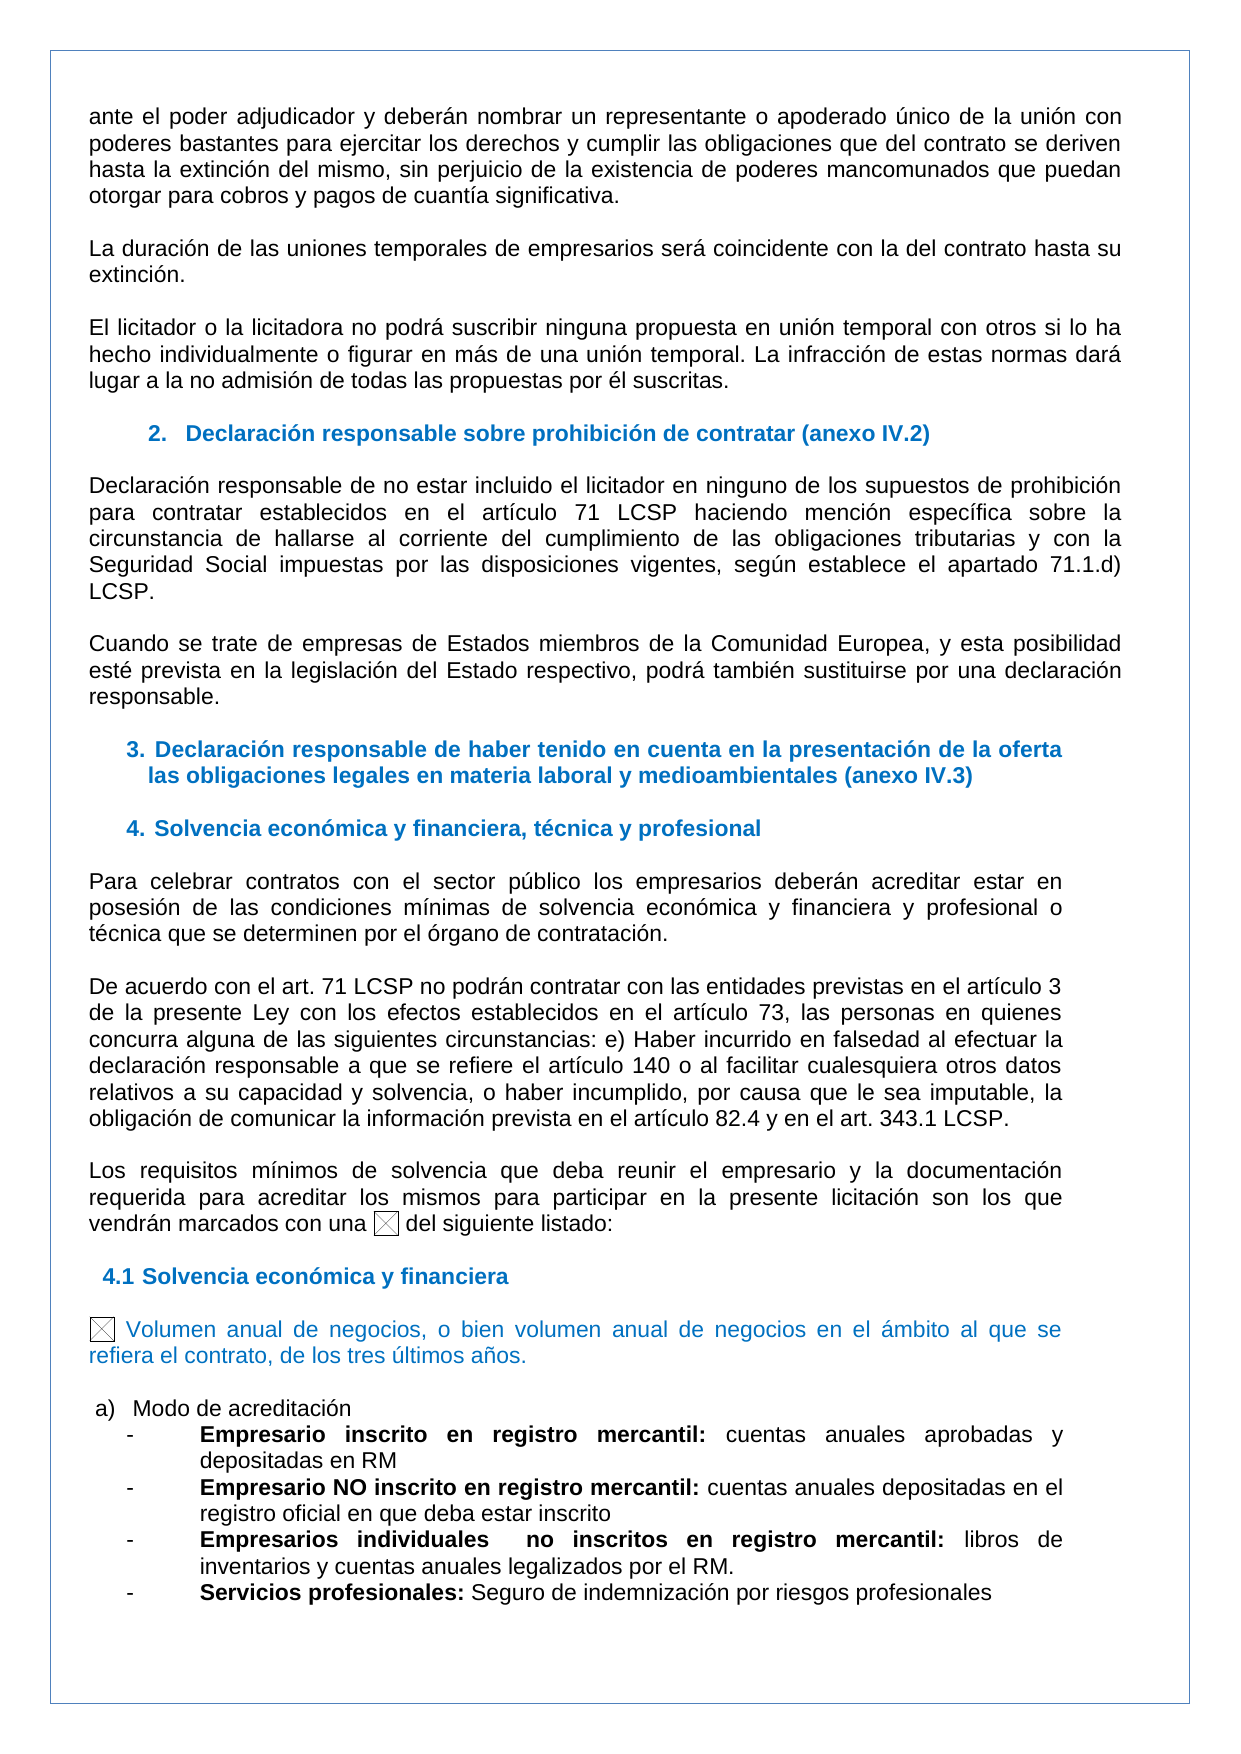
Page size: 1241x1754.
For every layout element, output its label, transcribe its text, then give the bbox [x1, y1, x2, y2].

list Declaración responsable sobre prohibición de contratar (anexo IV.2) [148, 419, 1122, 446]
list Empresarios individuales no inscritos en registro mercantil: libros de inventarios y cuentas anuales legalizados por el RM. [126, 1526, 1063, 1579]
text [89, 103, 1122, 209]
list Empresario inscrito en registro mercantil: cuentas anuales aprobadas y depositadas en RM [126, 1421, 1063, 1474]
list Servicios profesionales: Seguro de indemnización por riesgos profesionales [126, 1579, 1063, 1606]
text Declaración responsable de no estar incluido el licitador en ninguno de los supuestos de prohibición para contratar establecidos en el artículo 71 LCSP haciendo mención específica sobre la circunstancia de hallarse al corriente del cumplimiento de las obligaciones tributarias y con la Seguridad Social impuestas por las disposiciones vigentes, según establece el apartado 71.1.d) LCSP. [89, 472, 1122, 604]
text Cuando se trate de empresas de Estados miembros de la Comunidad Europea, y esta posibilidad esté prevista en la legislación del Estado respectivo, podrá también sustituirse por una declaración responsable. [89, 630, 1122, 709]
text De acuerdo con el art. 71 LCSP no podrán contratar con las entidades previstas en el artículo 3 de la presente Ley con los efectos establecidos en el artículo 73, las personas en quienes concurra alguna de las siguientes circunstancias: e) Haber incurrido en falsedad al efectuar la declaración responsable a que se refiere el artículo 140 o al facilitar cualesquiera otros datos relativos a su capacidad y solvencia, o haber incumplido, por causa que le sea imputable, la obligación de comunicar la información prevista en el artículo 82.4 y en el art. 343.1 LCSP. [89, 973, 1063, 1131]
text Los requisitos mínimos de solvencia que deba reunir el empresario y la documentación requerida para acreditar los mismos para participar en la presente licitación son los que vendrán marcados con una del siguiente listado: [89, 1157, 1063, 1237]
list Declaración responsable de haber tenido en cuenta en la presentación de la oferta las obligaciones legales en materia laboral y medioambientales (anexo IV.3) [126, 736, 1063, 788]
text El licitador o la licitadora no podrá suscribir ninguna propuesta en unión temporal con otros si lo ha hecho individualmente o figurar en más de una unión temporal. La infracción de estas normas dará lugar a la no admisión de todas las propuestas por él suscritas. [89, 314, 1122, 393]
text Para celebrar contratos con el sector público los empresarios deberán acreditar estar en posesión de las condiciones mínimas de solvencia económica y financiera y profesional o técnica que se determinen por el órgano de contratación. [89, 868, 1063, 947]
text La duración de las uniones temporales de empresarios será coincidente con la del contrato hasta su extinción. [89, 235, 1122, 288]
list Solvencia económica y financiera, técnica y profesional [126, 815, 1063, 841]
text Volumen anual de negocios, o bien volumen anual de negocios en el ámbito al que se refiera el contrato, de los tres últimos años. [89, 1316, 1063, 1368]
list Solvencia económica y financiera [89, 1263, 1063, 1289]
list Modo de acreditación [95, 1395, 1063, 1421]
list Empresario NO inscrito en registro mercantil: cuentas anuales depositadas en el registro oficial en que deba estar inscrito [126, 1474, 1063, 1526]
